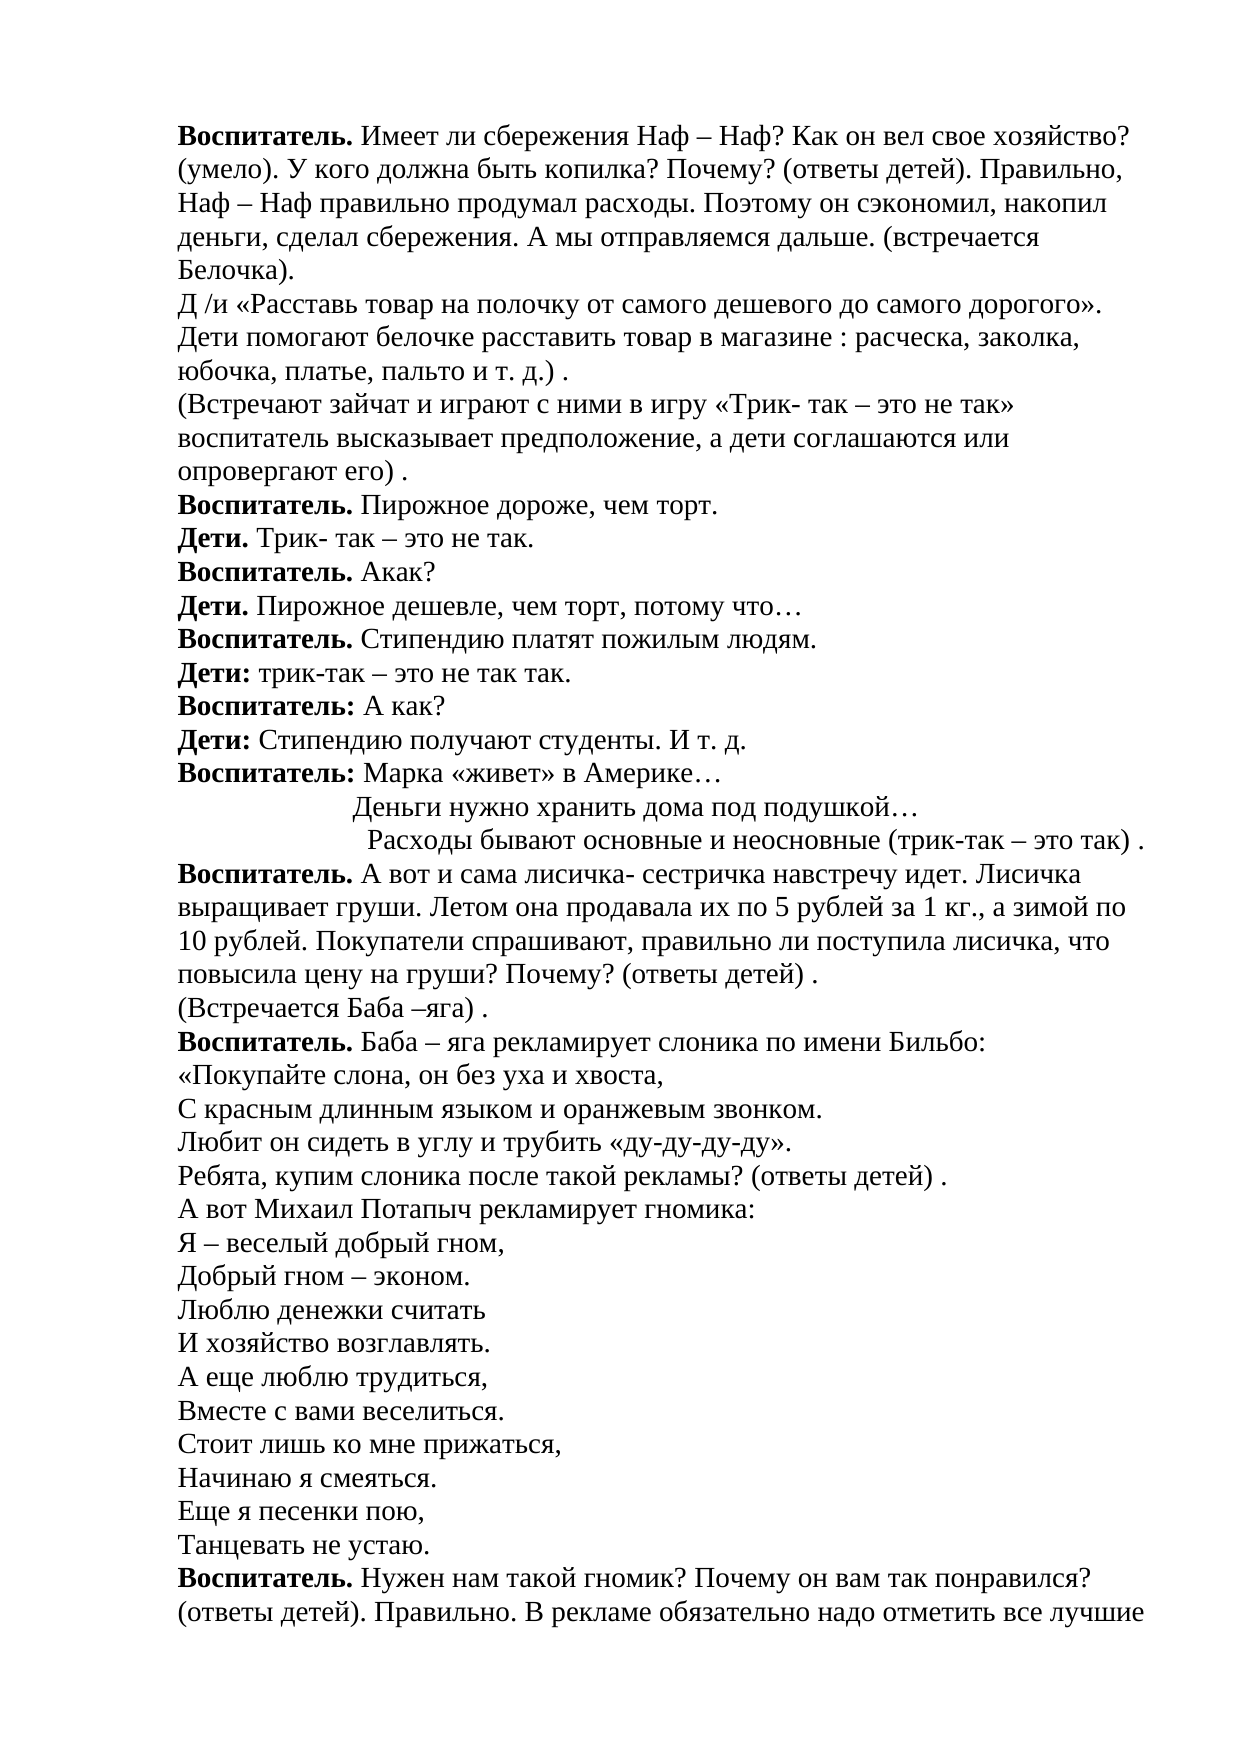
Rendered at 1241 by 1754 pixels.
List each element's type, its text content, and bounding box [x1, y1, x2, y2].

text Воспитатель. А вот и сама лисичка- сестричка навстречу идет. Лисичка выращивает груши. Летом она продавала их по 5 рублей за 1 кг., а зимой по 10 рублей. Покупатели спрашивают, правильно ли поступила лисичка, что повысила цену на груши? Почему? (ответы детей) . [177, 856, 1152, 990]
text Д /и «Расставь товар на полочку от самого дешевого до самого дорогого». [177, 286, 1152, 319]
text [177, 1560, 1152, 1627]
text (Встречают зайчат и играют с ними в игру «Трик- так – это не так» воспитатель высказывает предположение, а дети соглашаются или опровергают его) . [177, 386, 1152, 487]
text Я – веселый добрый гном, [177, 1225, 1152, 1258]
text Любит он сидеть в углу и трубить «ду-ду-ду-ду». [177, 1124, 1152, 1158]
text Дети. Пирожное дешевле, чем торт, потому что… [177, 588, 1152, 621]
text (Встречается Баба –яга) . [177, 990, 1152, 1024]
text Дети. Трик- так – это не так. [177, 521, 1152, 554]
text Дети: трик-так – это не так так. [177, 655, 1152, 688]
text Расходы бывают основные и неосновные (трик-так – это так) . [177, 822, 1152, 856]
text Стоит лишь ко мне прижаться, [177, 1426, 1152, 1460]
text Начинаю я смеяться. [177, 1460, 1152, 1493]
text «Покупайте слона, он без уха и хвоста, [177, 1057, 1152, 1091]
text И хозяйство возглавлять. [177, 1326, 1152, 1359]
text Воспитатель. Акак? [177, 554, 1152, 588]
text С красным длинным языком и оранжевым звонком. [177, 1091, 1152, 1124]
text Вместе с вами веселиться. [177, 1393, 1152, 1426]
text Воспитатель. Баба – яга рекламирует слоника по имени Бильбо: [177, 1024, 1152, 1057]
text Воспитатель. Имеет ли сбережения Наф – Наф? Как он вел свое хозяйство? (умело). У кого должна быть копилка? Почему? (ответы детей). Правильно, Наф – Наф правильно продумал расходы. Поэтому он сэкономил, накопил деньги, сделал сбережения. А мы отправляемся дальше. (встречается Белочка). [177, 118, 1152, 286]
text Люблю денежки считать [177, 1292, 1152, 1326]
text Еще я песенки пою, [177, 1493, 1152, 1527]
text Ребята, купим слоника после такой рекламы? (ответы детей) . [177, 1158, 1152, 1191]
text Танцевать не устаю. [177, 1527, 1152, 1560]
text Дети: Стипендию получают студенты. И т. д. [177, 722, 1152, 755]
text Дети помогают белочке расставить товар в магазине : расческа, заколка, юбочка, платье, пальто и т. д.) . [177, 319, 1152, 386]
text Воспитатель: А как? [177, 688, 1152, 722]
text Добрый гном – эконом. [177, 1258, 1152, 1292]
text А вот Михаил Потапыч рекламирует гномика: [177, 1191, 1152, 1225]
text Воспитатель. Стипендию платят пожилым людям. [177, 621, 1152, 655]
text А еще люблю трудиться, [177, 1359, 1152, 1393]
text Воспитатель: Марка «живет» в Америке… [177, 755, 1152, 789]
text Воспитатель. Пирожное дороже, чем торт. [177, 487, 1152, 521]
text Деньги нужно хранить дома под подушкой… [177, 789, 1152, 822]
